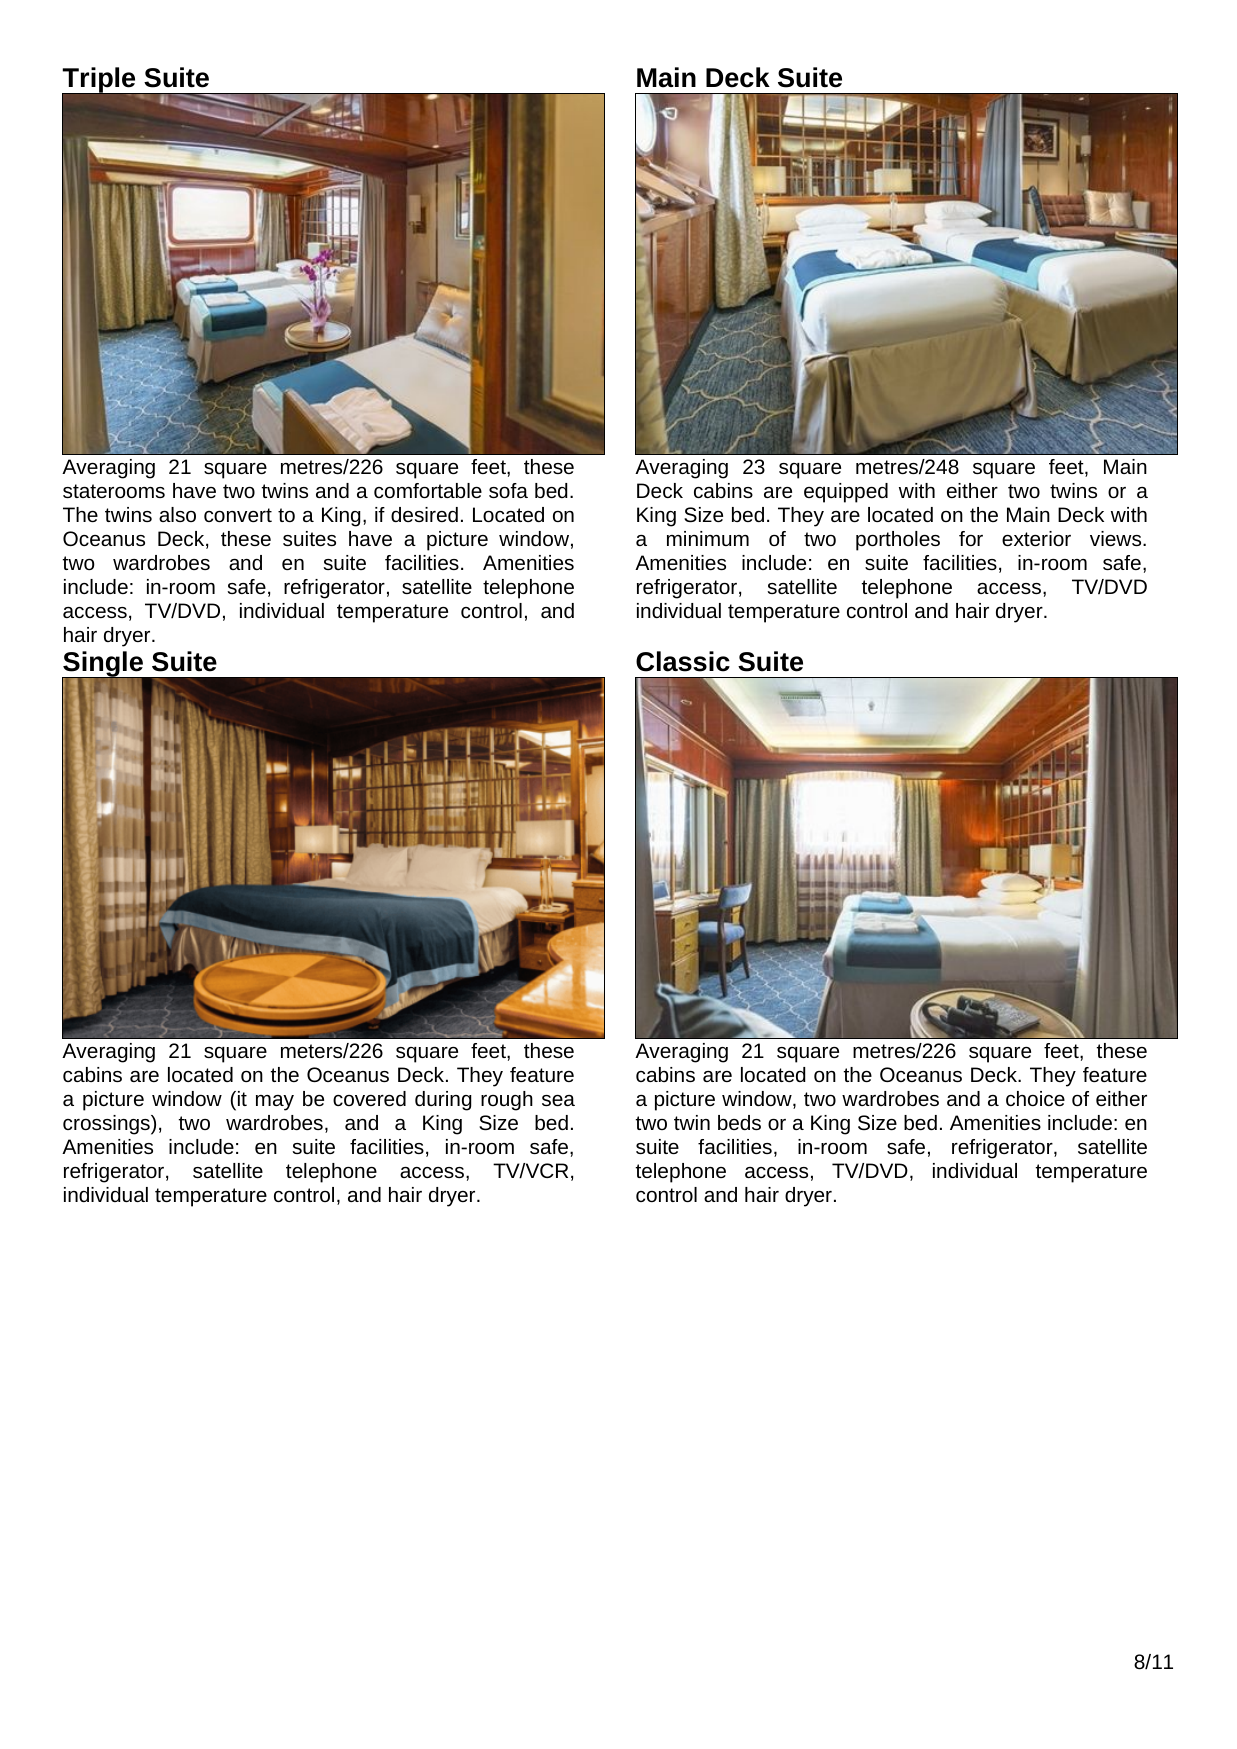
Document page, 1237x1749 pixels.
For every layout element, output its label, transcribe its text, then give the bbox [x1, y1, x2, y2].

table_cell Single Suite Averaging 21 square meters/226 square feet, these cabins are located on the Oceanus Deck. They feature a picture window (it may be covered during rough sea crossings), two wardrobes, and a King Size bed. Amenities include: en suite facilities, in-room safe, refrigerator, satellite telephone access, TV/VCR, individual temperature control, and hair dryer. [51, 646, 624, 1206]
table_cell Classic Suite Averaging 21 square metres/226 square feet, these cabins are located on the Oceanus Deck. They feature a picture window, two wardrobes and a choice of either two twin beds or a King Size bed. Amenities include: en suite facilities, in-room safe, refrigerator, satellite telephone access, TV/DVD, individual temperature control and hair dryer. [624, 646, 1197, 1206]
picture [636, 678, 1177, 1038]
picture [636, 94, 1177, 454]
table_header Triple Suite Averaging 21 square metres/226 square feet, these staterooms have two twins and a comfortable sofa bed. The twins also convert to a King, if desired. Located on Oceanus Deck, these suites have a picture window, two wardrobes and en suite facilities. Amenities include: in-room safe, refrigerator, satellite telephone access, TV/DVD, individual temperature control, and hair dryer. [51, 63, 624, 646]
picture [63, 678, 604, 1038]
table_header Main Deck Suite Averaging 23 square metres/248 square feet, Main Deck cabins are equipped with either two twins or a King Size bed. They are located on the Main Deck with a minimum of two portholes for exterior views. Amenities include: en suite facilities, in-room safe, refrigerator, satellite telephone access, TV/DVD individual temperature control and hair dryer. [624, 63, 1197, 646]
picture [63, 94, 604, 454]
